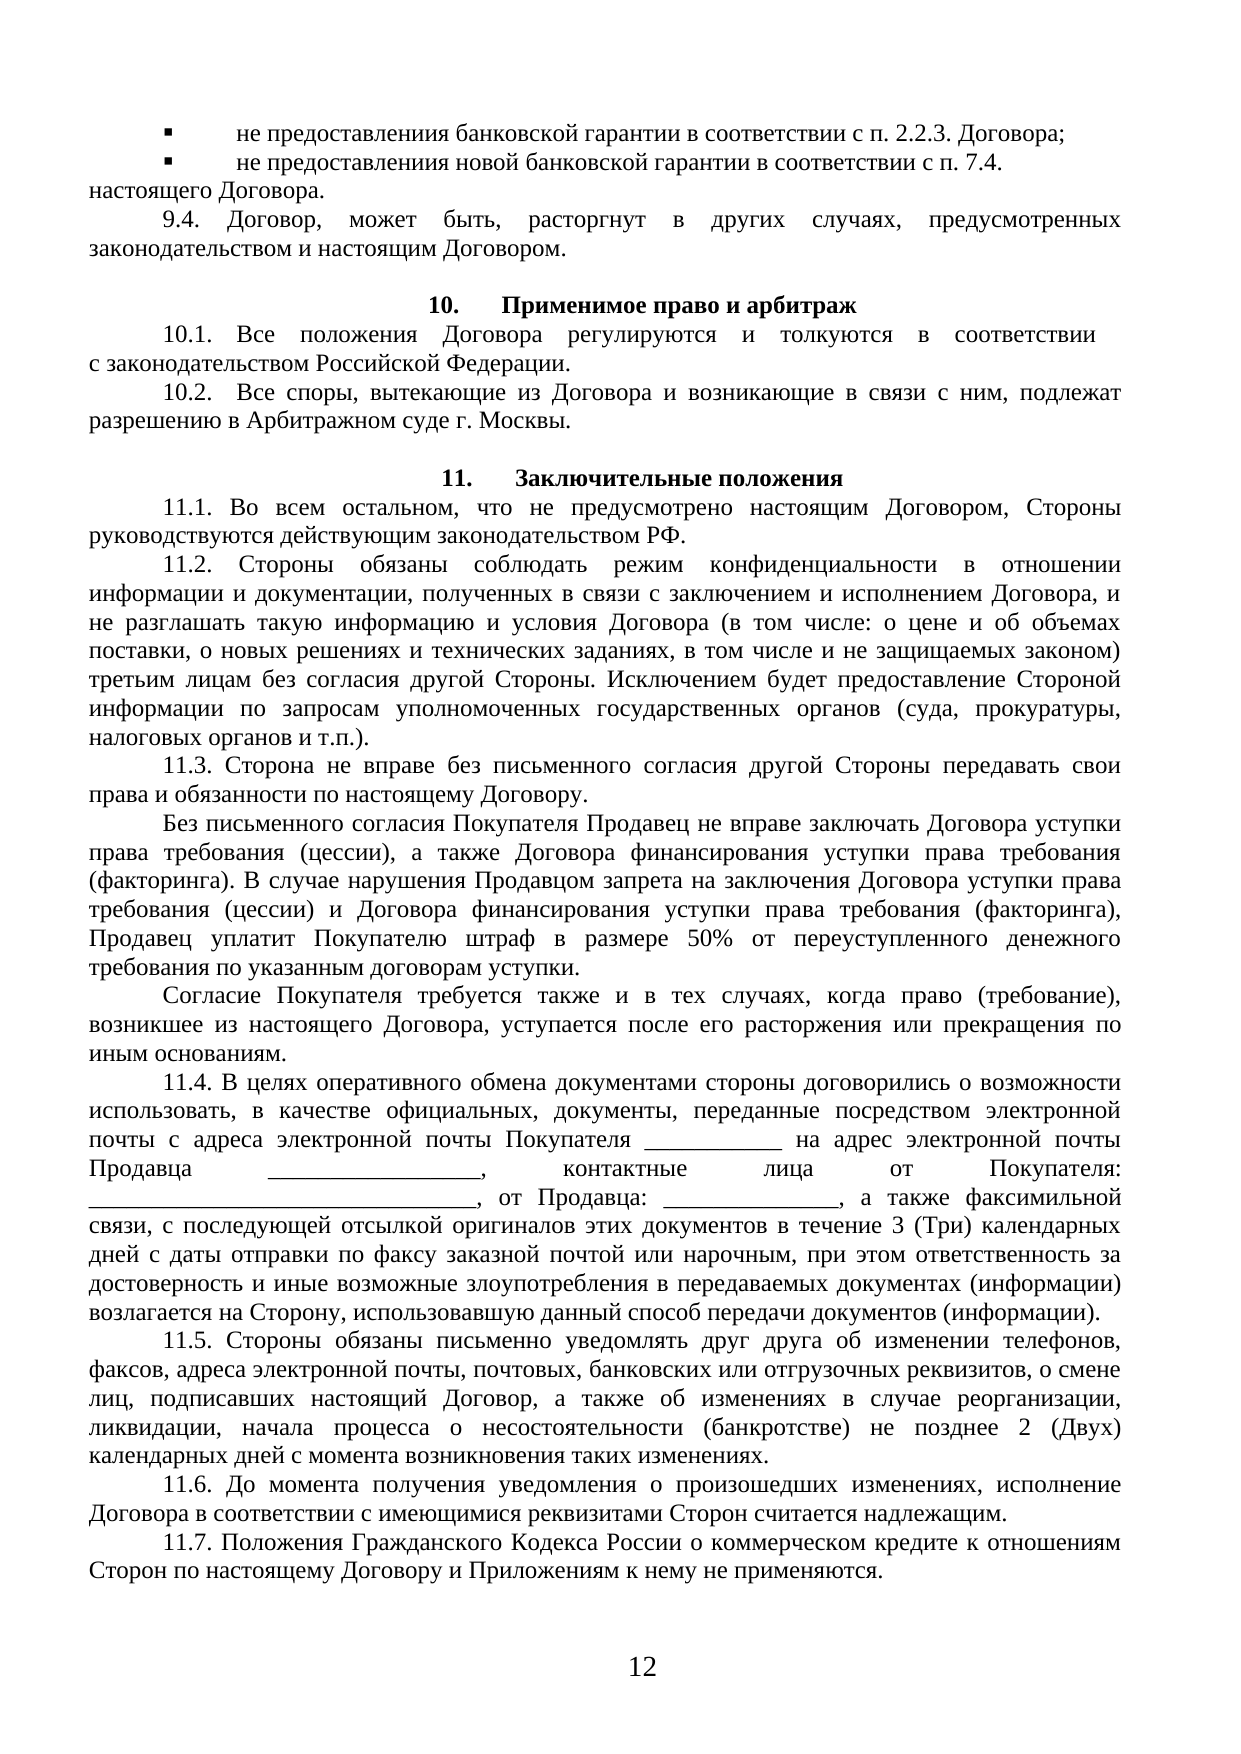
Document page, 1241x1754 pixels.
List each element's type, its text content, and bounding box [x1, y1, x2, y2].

text 10.1. Все положения Договора регулируются и толкуются в соответствии с законодательством Российской Федерации. [89, 319, 1122, 377]
text 11. Заключительные положения [89, 463, 1122, 492]
text 11.3. Сторона не вправе без письменного согласия другой Стороны передавать свои права и обязанности по настоящему Договору. [89, 751, 1122, 808]
text 11.7. Положения Гражданского Кодекса России о коммерческом кредите к отношениям Сторон по настоящему Договору и Приложениям к нему не применяются. [89, 1527, 1122, 1584]
text 11.6. До момента получения уведомления о произошедших изменениях, исполнение Договора в соответствии с имеющимися реквизитами Сторон считается надлежащим. [89, 1469, 1122, 1527]
text 11.1. Во всем остальном, что не предусмотрено настоящим Договором, Стороны руководствуются действующим законодательством РФ. [89, 492, 1122, 549]
list не предоставлениия новой банковской гарантии в соответствии с п. 7.4. настоящего Договора. [89, 147, 1122, 204]
list не предоставлениия банковской гарантии в соответствии с п. 2.2.3. Договора; [89, 118, 1122, 147]
text 11.4. В целях оперативного обмена документами стороны договорились о возможности использовать, в качестве официальных, документы, переданные посредством электронной почты с адреса электронной почты Покупателя ___________ на адрес электронной почты Продавца _________________, контактные лица от Покупателя: _______________________________, от Продавца: ______________, а также факсимильной связи, с последующей отсылкой оригиналов этих документов в течение 3 (Три) календарных дней с даты отправки по факсу заказной почтой или нарочным, при этом ответственность за достоверность и иные возможные злоупотребления в передаваемых документах (информации) возлагается на Сторону, использовавшую данный способ передачи документов (информации). [89, 1067, 1122, 1326]
text 11.2. Стороны обязаны соблюдать режим конфиденциальности в отношении информации и документации, полученных в связи с заключением и исполнением Договора, и не разглашать такую информацию и условия Договора (в том числе: о цене и об объемах поставки, о новых решениях и технических заданиях, в том числе и не защищаемых законом) третьим лицам без согласия другой Стороны. Исключением будет предоставление Стороной информации по запросам уполномоченных государственных органов (суда, прокуратуры, налоговых органов и т.п.). [89, 549, 1122, 751]
text Без письменного согласия Покупателя Продавец не вправе заключать Договора уступки права требования (цессии), а также Договора финансирования уступки права требования (факторинга). В случае нарушения Продавцом запрета на заключения Договора уступки права требования (цессии) и Договора финансирования уступки права требования (факторинга), Продавец уплатит Покупателю штраф в размере 50% от переуступленного денежного требования по указанным договорам уступки. [89, 808, 1122, 981]
text 11.5. Стороны обязаны письменно уведомлять друг друга об изменении телефонов, факсов, адреса электронной почты, почтовых, банковских или отгрузочных реквизитов, о смене лиц, подписавших настоящий Договор, а также об изменениях в случае реорганизации, ликвидации, начала процесса о несостоятельности (банкротстве) не позднее 2 (Двух) календарных дней с момента возникновения таких изменениях. [89, 1326, 1122, 1469]
text 9.4. Договор, может быть, расторгнут в других случаях, предусмотренных законодательством и настоящим Договором. [89, 204, 1122, 262]
text 10.2. Все споры, вытекающие из Договора и возникающие в связи с ним, подлежат разрешению в Арбитражном суде г. Москвы. [89, 377, 1122, 434]
text 10. Применимое право и арбитраж [89, 291, 1122, 319]
text Согласие Покупателя требуется также и в тех случаях, когда право (требование), возникшее из настоящего Договора, уступается после его расторжения или прекращения по иным основаниям. [89, 981, 1122, 1067]
